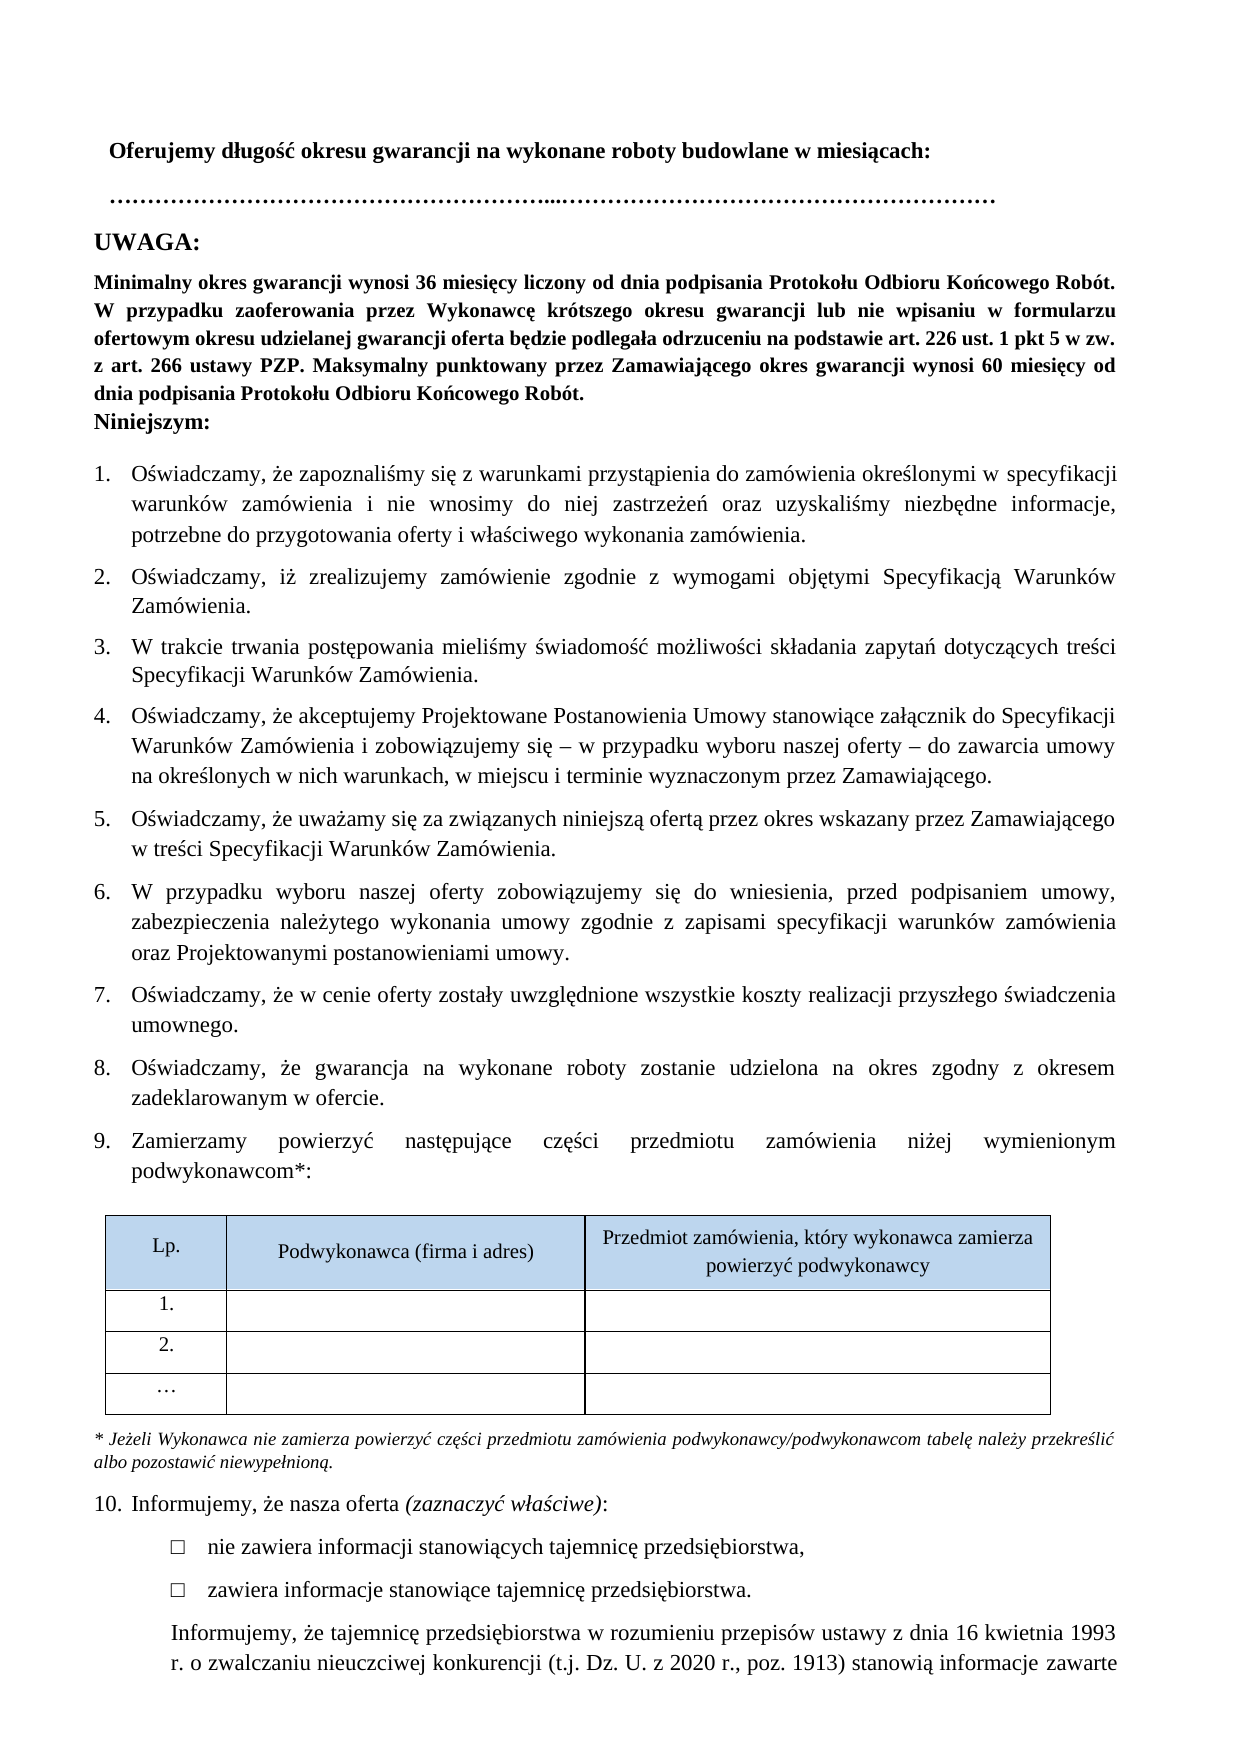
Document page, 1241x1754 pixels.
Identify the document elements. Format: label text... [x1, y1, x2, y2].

table_cell [227, 1332, 584, 1372]
text …………………………………………………...………………………………………………… [108, 182, 1117, 209]
table_cell [227, 1291, 584, 1331]
list Oświadczamy, że gwarancja na wykonane roboty zostanie udzielona na okres zgodny z okresem zadeklarowanym w ofercie. [94, 1054, 1117, 1111]
list Oświadczamy, iż zrealizujemy zamówienie zgodnie z wymogami objętymi Specyfikacją Warunków Zamówienia. [94, 563, 1117, 618]
table_cell [586, 1291, 1050, 1331]
table_header Lp. [106, 1216, 226, 1289]
list Oświadczamy, że zapoznaliśmy się z warunkami przystąpienia do zamówienia określonymi w specyfikacji warunków zamówienia i nie wnosimy do niej zastrzeżeń oraz uzyskaliśmy niezbędne informacje, potrzebne do przygotowania oferty i właściwego wykonania zamówienia. [94, 460, 1117, 547]
text * Jeżeli Wykonawca nie zamierza powierzyć części przedmiotu zamówienia podwykonawcy/podwykonawcom tabelę należy przekreślić albo pozostawić niewypełnioną. [94, 1427, 1117, 1472]
text UWAGA: [94, 227, 1117, 256]
table_header Podwykonawca (firma i adres) [227, 1216, 584, 1289]
list Oświadczamy, że w cenie oferty zostały uwzględnione wszystkie koszty realizacji przyszłego świadczenia umownego. [94, 981, 1117, 1038]
table_cell 1. [106, 1291, 226, 1331]
table_header Przedmiot zamówienia, który wykonawca zamierza powierzyć podwykonawcy [586, 1216, 1050, 1289]
table_cell 2. [106, 1332, 226, 1372]
table_cell [586, 1332, 1050, 1372]
text Niniejszym: [94, 408, 1117, 434]
list Oświadczamy, że akceptujemy Projektowane Postanowienia Umowy stanowiące załącznik do Specyfikacji Warunków Zamówienia i zobowiązujemy się – w przypadku wyboru naszej oferty – do zawarcia umowy na określonych w nich warunkach, w miejscu i terminie wyznaczonym przez Zamawiającego. [94, 702, 1117, 789]
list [171, 1619, 1117, 1675]
table_cell … [106, 1374, 226, 1414]
list Zamierzamy powierzyć następujące części przedmiotu zamówienia niżej wymienionym podwykonawcom*: [94, 1127, 1117, 1184]
text Oferujemy długość okresu gwarancji na wykonane roboty budowlane w miesiącach: [108, 137, 1117, 164]
list Oświadczamy, że uważamy się za związanych niniejszą ofertą przez okres wskazany przez Zamawiającego w treści Specyfikacji Warunków Zamówienia. [94, 805, 1117, 862]
text Minimalny okres gwarancji wynosi 36 miesięcy liczony od dnia podpisania Protokołu Odbioru Końcowego Robót. W przypadku zaoferowania przez Wykonawcę krótszego okresu gwarancji lub nie wpisaniu w formularzu ofertowym okresu udzielanej gwarancji oferta będzie podlegała odrzuceniu na podstawie art. 226 ust. 1 pkt 5 w zw. z art. 266 ustawy PZP. Maksymalny punktowany przez Zamawiającego okres gwarancji wynosi 60 miesięcy od dnia podpisania Protokołu Odbioru Końcowego Robót. [94, 270, 1117, 405]
list Informujemy, że nasza oferta (zaznaczyć właściwe): [94, 1491, 1117, 1517]
list W trakcie trwania postępowania mieliśmy świadomość możliwości składania zapytań dotyczących treści Specyfikacji Warunków Zamówienia. [94, 633, 1117, 687]
table_cell [586, 1374, 1050, 1414]
list □ zawiera informacje stanowiące tajemnicę przedsiębiorstwa. [171, 1576, 1117, 1602]
list □ nie zawiera informacji stanowiących tajemnicę przedsiębiorstwa, [171, 1533, 1117, 1559]
table_cell [227, 1374, 584, 1414]
list W przypadku wyboru naszej oferty zobowiązujemy się do wniesienia, przed podpisaniem umowy, zabezpieczenia należytego wykonania umowy zgodnie z zapisami specyfikacji warunków zamówienia oraz Projektowanymi postanowieniami umowy. [94, 878, 1117, 965]
